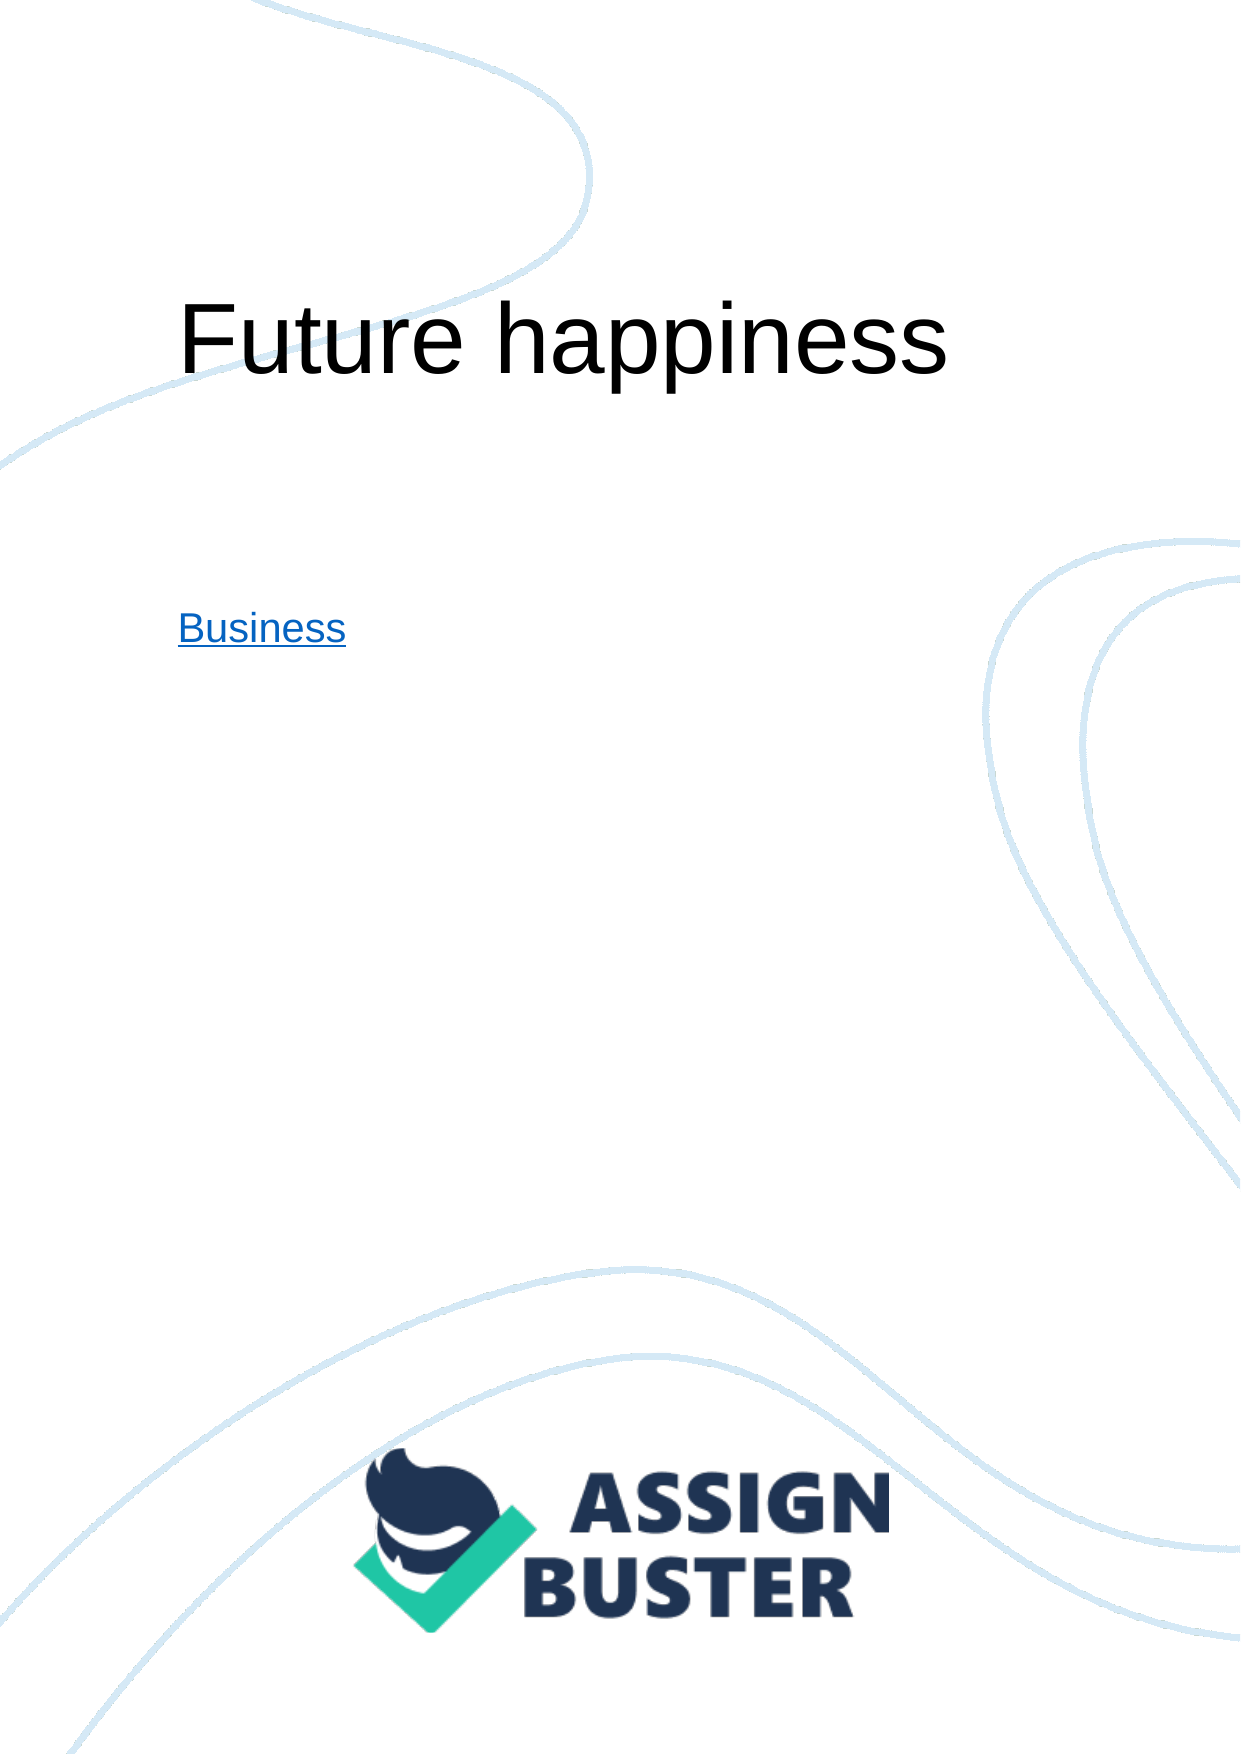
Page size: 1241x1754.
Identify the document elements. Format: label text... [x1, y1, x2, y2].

text Business [177, 604, 1152, 652]
subtitle Future happiness [177, 279, 1152, 394]
picture [0, 0, 1241, 1754]
